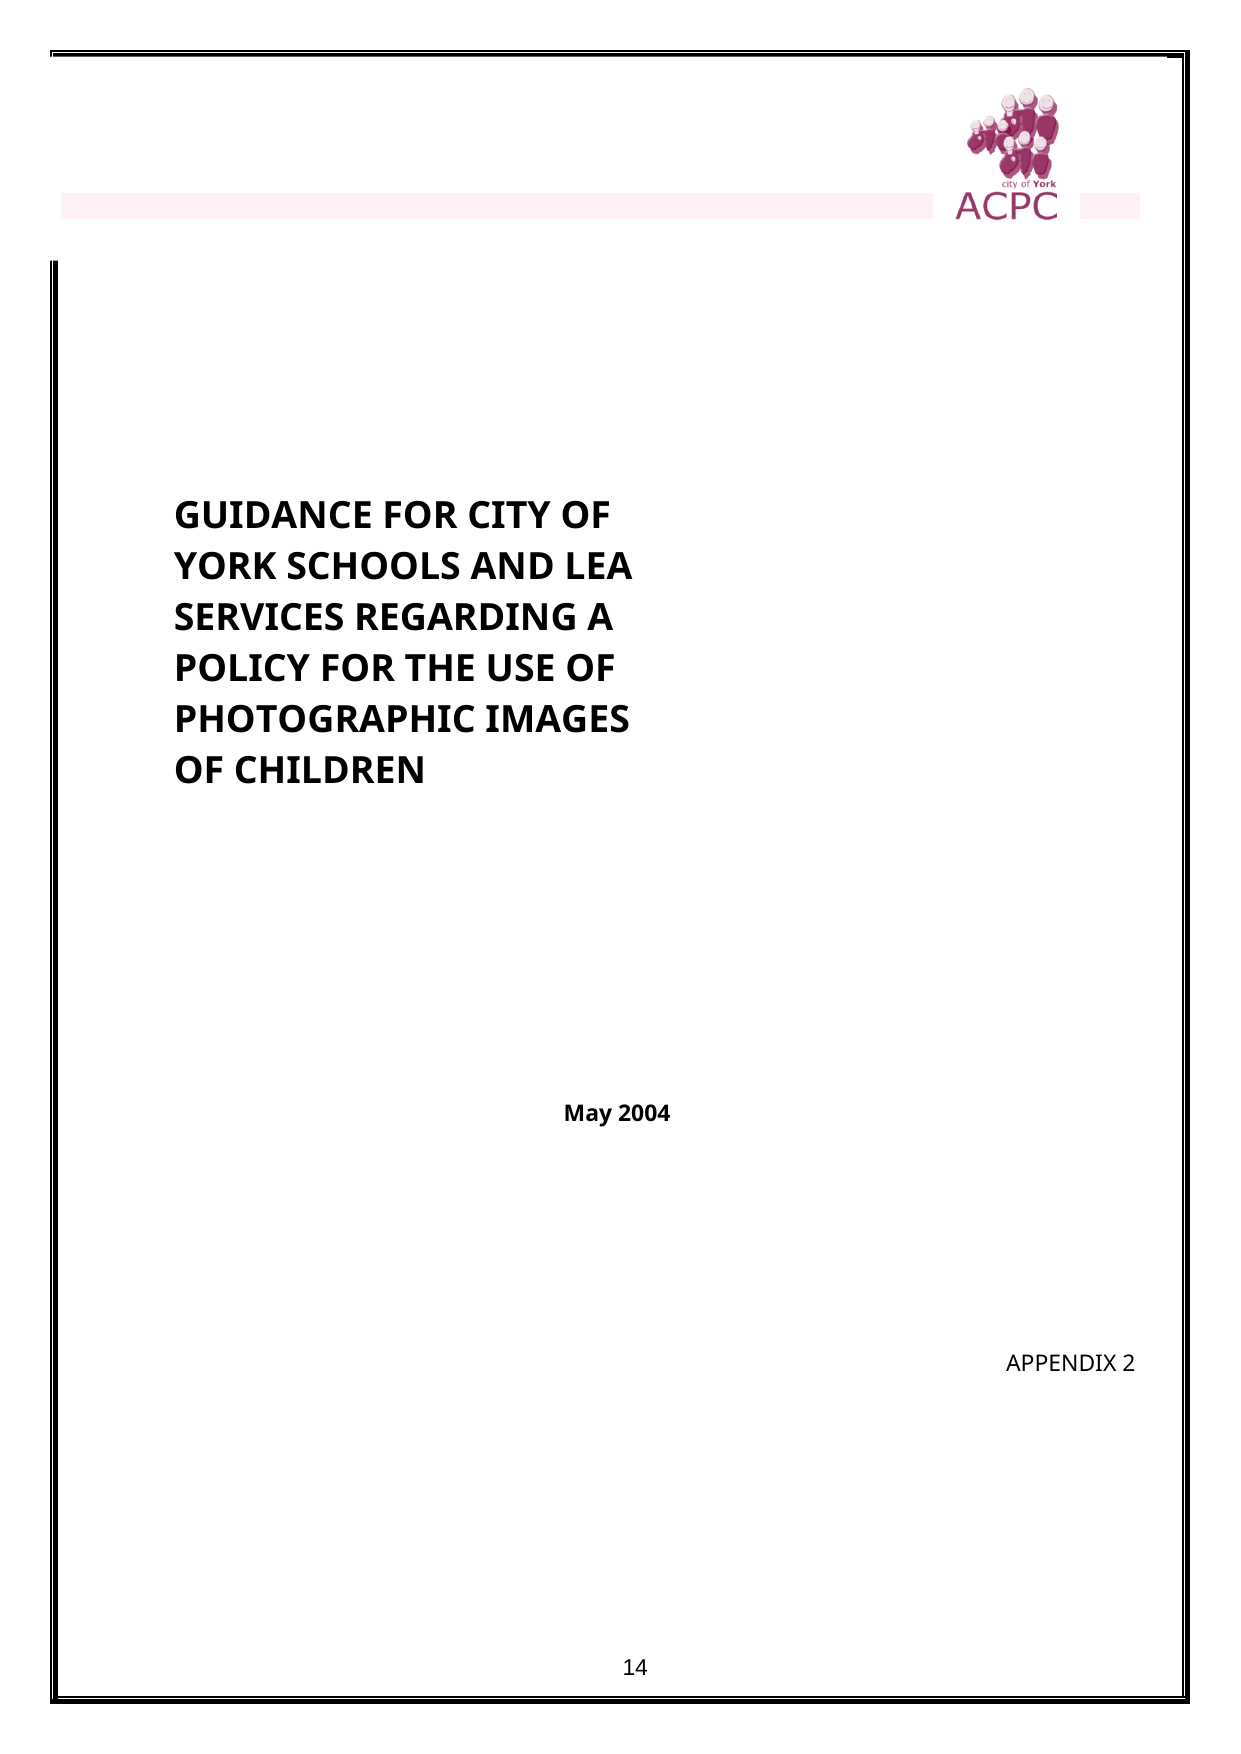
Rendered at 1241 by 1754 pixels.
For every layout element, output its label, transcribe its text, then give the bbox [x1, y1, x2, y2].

subtitle APPENDIX 2 [135, 1347, 1135, 1378]
text May 2004 [135, 1097, 1135, 1128]
